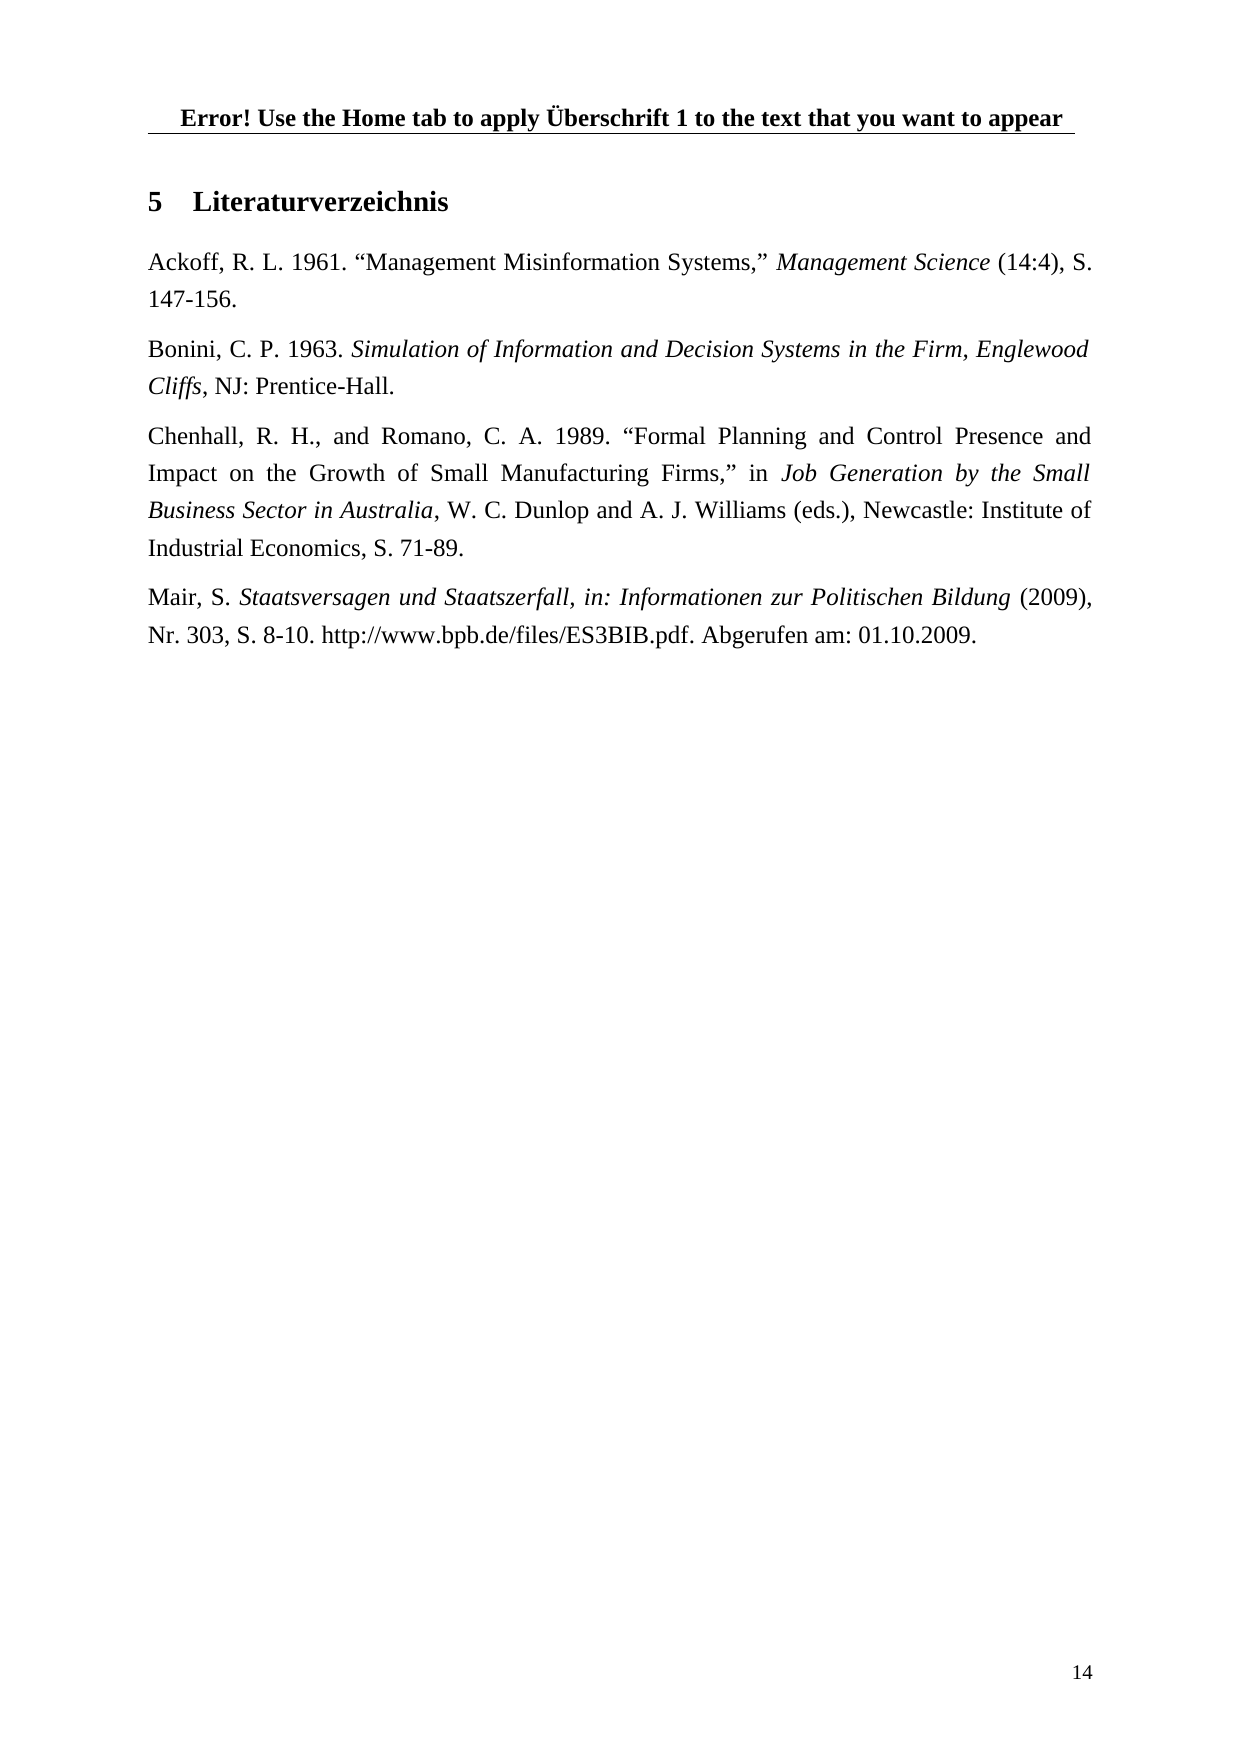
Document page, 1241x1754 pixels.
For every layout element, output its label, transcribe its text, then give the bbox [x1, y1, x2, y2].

text Chenhall, R. H., and Romano, C. A. 1989. “Formal Planning and Control Presence and Impact on the Growth of Small Manufacturing Firms,” in Job Generation by the Small Business Sector in Australia, W. C. Dunlop and A. J. Williams (eds.), Newcastle: Institute of Industrial Economics, S. 71-89. [148, 421, 1092, 561]
text Bonini, C. P. 1963. Simulation of Information and Decision Systems in the Firm, Englewood Cliffs, NJ: Prentice-Hall. [148, 334, 1092, 400]
text Mair, S. Staatsversagen und Staatszerfall, in: Informationen zur Politischen Bildung (2009), Nr. 303, S. 8-10. http://www.bpb.de/files/ES3BIB.pdf. Abgerufen am: 01.10.2009. [148, 582, 1092, 648]
subtitle Literaturverzeichnis [148, 184, 1092, 217]
text Ackoff, R. L. 1961. “Management Misinformation Systems,” Management Science (14:4), S. 147-156. [148, 247, 1092, 313]
